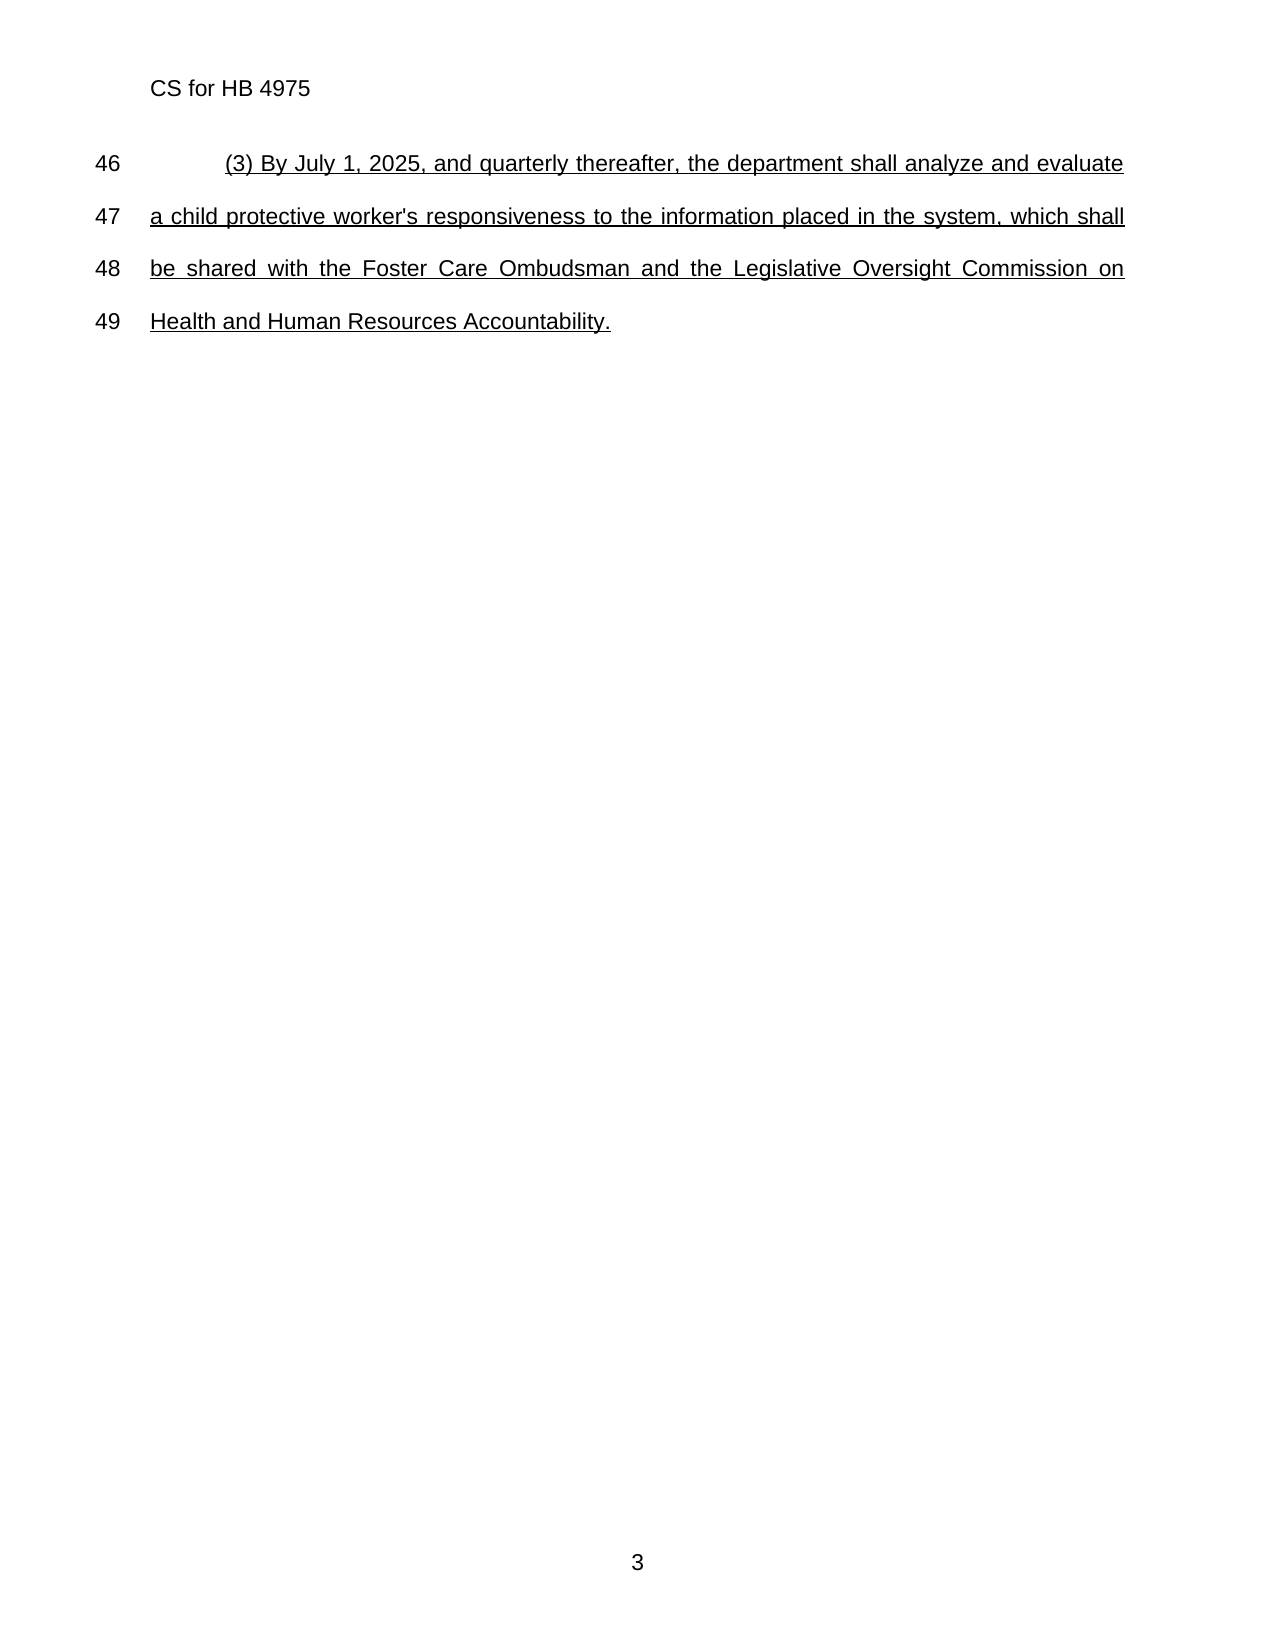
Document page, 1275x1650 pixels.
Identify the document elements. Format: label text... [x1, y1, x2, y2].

text (3) By July 1, 2025, and quarterly thereafter, the department shall analyze and evaluate a child protective worker's responsiveness to the information placed in the system, which shall be shared with the Foster Care Ombudsman and the Legislative Oversight Commission on Health and Human Resources Accountability. [150, 279, 1125, 334]
text (3) By July 1, 2025, and quarterly thereafter, the department shall analyze and evaluate a child protective worker's responsiveness to the information placed in the system, which shall be shared with the Foster Care Ombudsman and the Legislative Oversight Commission on Health and Human Resources Accountability. [150, 150, 1125, 225]
text (3) By July 1, 2025, and quarterly thereafter, the department shall analyze and evaluate a child protective worker's responsiveness to the information placed in the system, which shall be shared with the Foster Care Ombudsman and the Legislative Oversight Commission on Health and Human Resources Accountability. [150, 227, 1125, 278]
